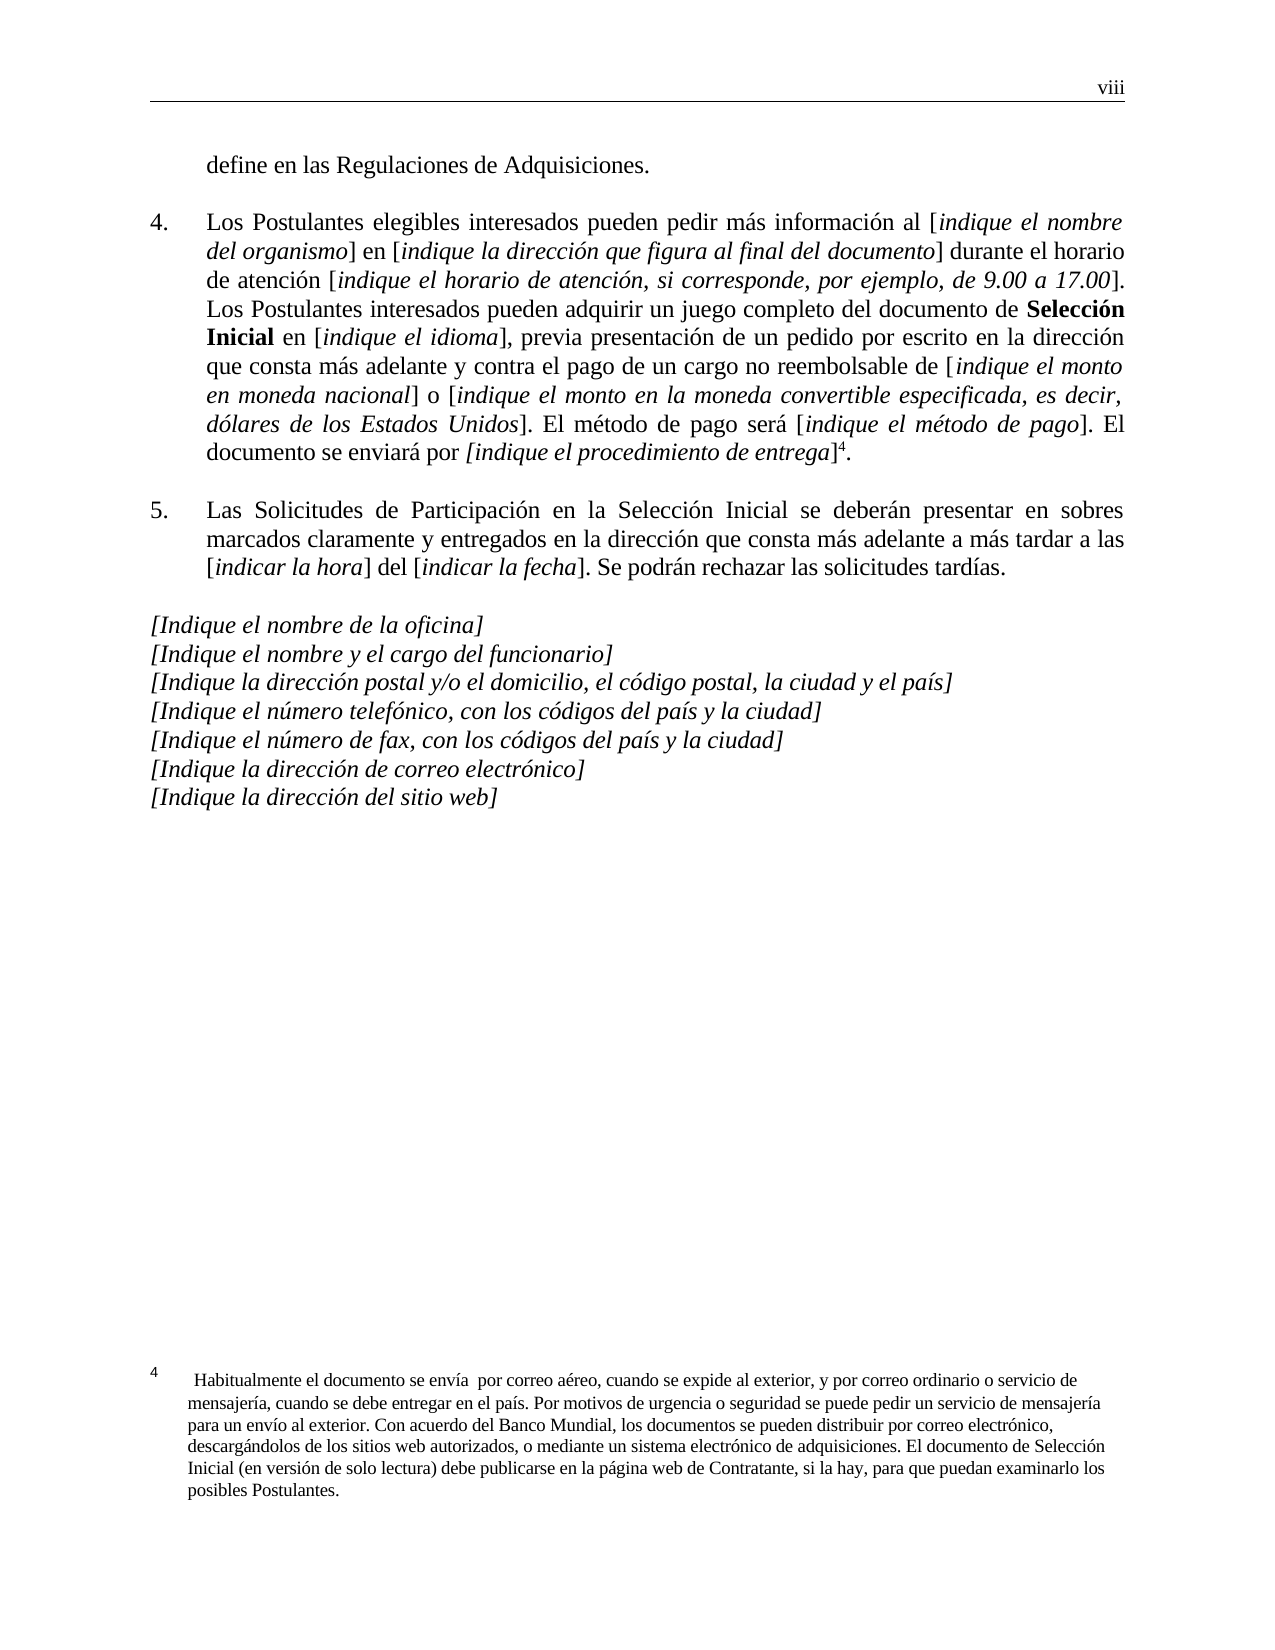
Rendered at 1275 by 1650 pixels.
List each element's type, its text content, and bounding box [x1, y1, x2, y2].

text [Indique la dirección postal y/o el domicilio, el código postal, la ciudad y el país] [150, 667, 1125, 696]
text 4. Los Postulantes elegibles interesados pueden pedir más información al [indique el nombre del organismo] en [indique la dirección que figura al final del documento] durante el horario de atención [indique el horario de atención, si corresponde, por ejemplo, de 9.00 a 17.00]. Los Postulantes interesados pueden adquirir un juego completo del documento de Selección Inicial en [indique el idioma], previa presentación de un pedido por escrito en la dirección que consta más adelante y contra el pago de un cargo no reembolsable de [indique el monto en moneda nacional] o [indique el monto en la moneda convertible especificada, es decir, dólares de los Estados Unidos]. El método de pago será [indique el método de pago]. El documento se enviará por [indique el procedimiento de entrega]. [150, 207, 1125, 466]
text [150, 150, 1125, 179]
text [Indique el nombre de la oficina] [150, 610, 1125, 639]
text 5. Las Solicitudes de Participación en la Selección Inicial se deberán presentar en sobres marcados claramente y entregados en la dirección que consta más adelante a más tardar a las [indicar la hora] del [indicar la fecha]. Se podrán rechazar las solicitudes tardías. [150, 495, 1125, 581]
text [Indique la dirección del sitio web] [150, 782, 1125, 811]
text [Indique la dirección de correo electrónico] [150, 754, 1125, 782]
text [Indique el número de fax, con los códigos del país y la ciudad] [150, 725, 1125, 754]
text [Indique el número telefónico, con los códigos del país y la ciudad] [150, 696, 1125, 725]
text [Indique el nombre y el cargo del funcionario] [150, 639, 1125, 667]
